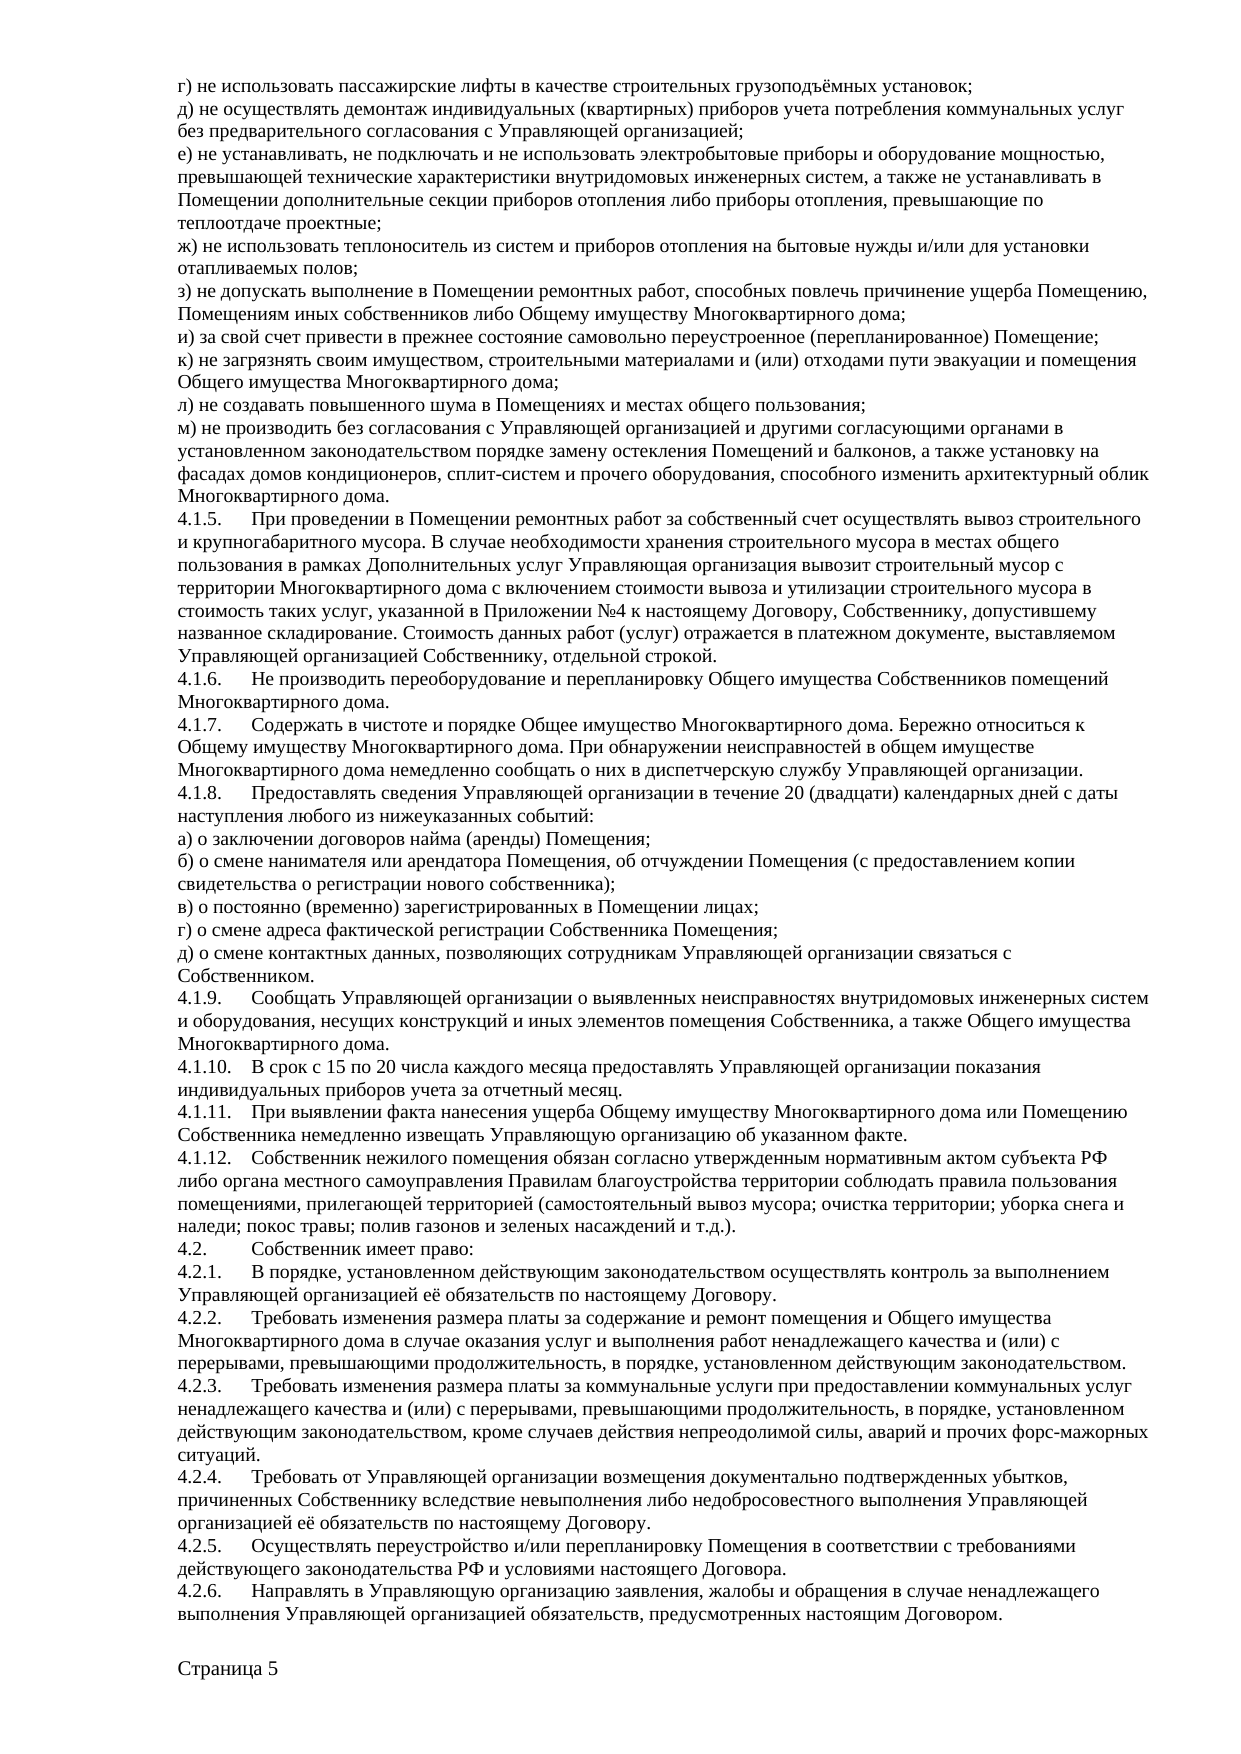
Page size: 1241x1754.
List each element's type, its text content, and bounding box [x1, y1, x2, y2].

text 4.2.5. Осуществлять переустройство и/или перепланировку Помещения в соответствии с требованиями действующего законодательства РФ и условиями настоящего Договора. [177, 1534, 1152, 1579]
text 4.1.6. Не производить переоборудование и перепланировку Общего имущества Собственников помещений Многоквартирного дома. [177, 667, 1152, 713]
text 4.1.8. Предоставлять сведения Управляющей организации в течение 20 (двадцати) календарных дней с даты наступления любого из нижеуказанных событий: [177, 781, 1152, 827]
text в) о постоянно (временно) зарегистрированных в Помещении лицах; [177, 895, 1152, 918]
text м) не производить без согласования с Управляющей организацией и другими согласующими органами в установленном законодательством порядке замену остекления Помещений и балконов, а также установку на фасадах домов кондиционеров, сплит-систем и прочего оборудования, способного изменить архитектурный облик Многоквартирного дома. [177, 416, 1152, 507]
text г) о смене адреса фактической регистрации Собственника Помещения; [177, 918, 1152, 941]
text б) о смене нанимателя или арендатора Помещения, об отчуждении Помещения (с предоставлением копии свидетельства о регистрации нового собственника); [177, 849, 1152, 895]
text д) не осуществлять демонтаж индивидуальных (квартирных) приборов учета потребления коммунальных услуг без предварительного согласования с Управляющей организацией; [177, 97, 1152, 142]
text 4.2.3. Требовать изменения размера платы за коммунальные услуги при предоставлении коммунальных услуг ненадлежащего качества и (или) с перерывами, превышающими продолжительность, в порядке, установленном действующим законодательством, кроме случаев действия непреодолимой силы, аварий и прочих форс-мажорных ситуаций. [177, 1374, 1152, 1465]
text 4.1.5. При проведении в Помещении ремонтных работ за собственный счет осуществлять вывоз строительного и крупногабаритного мусора. В случае необходимости хранения строительного мусора в местах общего пользования в рамках Дополнительных услуг Управляющая организация вывозит строительный мусор с территории Многоквартирного дома с включением стоимости вывоза и утилизации строительного мусора в стоимость таких услуг, указанной в Приложении №4 к настоящему Договору, Собственнику, допустившему названное складирование. Стоимость данных работ (услуг) отражается в платежном документе, выставляемом Управляющей организацией Собственнику, отдельной строкой. [177, 507, 1152, 667]
text г) не использовать пассажирские лифты в качестве строительных грузоподъёмных установок; [177, 74, 1152, 97]
text 4.2. Собственник имеет право: [177, 1237, 1152, 1260]
text 4.2.2. Требовать изменения размера платы за содержание и ремонт помещения и Общего имущества Многоквартирного дома в случае оказания услуг и выполнения работ ненадлежащего качества и (или) с перерывами, превышающими продолжительность, в порядке, установленном действующим законодательством. [177, 1306, 1152, 1374]
text 4.1.10. В срок с 15 по 20 числа каждого месяца предоставлять Управляющей организации показания индивидуальных приборов учета за отчетный месяц. [177, 1055, 1152, 1100]
text 4.2.1. В порядке, установленном действующим законодательством осуществлять контроль за выполнением Управляющей организацией её обязательств по настоящему Договору. [177, 1260, 1152, 1306]
text 4.2.6. Направлять в Управляющую организацию заявления, жалобы и обращения в случае ненадлежащего выполнения Управляющей организацией обязательств, предусмотренных настоящим Договором. [177, 1579, 1152, 1625]
text 4.1.12. Собственник нежилого помещения обязан согласно утвержденным нормативным актом субъекта РФ либо органа местного самоуправления Правилам благоустройства территории соблюдать правила пользования помещениями, прилегающей территорией (самостоятельный вывоз мусора; очистка территории; уборка снега и наледи; покос травы; полив газонов и зеленых насаждений и т.д.). [177, 1146, 1152, 1237]
text 4.1.7. Содержать в чистоте и порядке Общее имущество Многоквартирного дома. Бережно относиться к Общему имуществу Многоквартирного дома. При обнаружении неисправностей в общем имуществе Многоквартирного дома немедленно сообщать о них в диспетчерскую службу Управляющей организации. [177, 713, 1152, 781]
text 4.1.9. Сообщать Управляющей организации о выявленных неисправностях внутридомовых инженерных систем и оборудования, несущих конструкций и иных элементов помещения Собственника, а также Общего имущества Многоквартирного дома. [177, 986, 1152, 1055]
text д) о смене контактных данных, позволяющих сотрудникам Управляющей организации связаться с Собственником. [177, 941, 1152, 986]
text а) о заключении договоров найма (аренды) Помещения; [177, 827, 1152, 849]
text и) за свой счет привести в прежнее состояние самовольно переустроенное (перепланированное) Помещение; [177, 325, 1152, 348]
text з) не допускать выполнение в Помещении ремонтных работ, способных повлечь причинение ущерба Помещению, Помещениям иных собственников либо Общему имуществу Многоквартирного дома; [177, 279, 1152, 325]
text л) не создавать повышенного шума в Помещениях и местах общего пользования; [177, 393, 1152, 416]
text к) не загрязнять своим имуществом, строительными материалами и (или) отходами пути эвакуации и помещения Общего имущества Многоквартирного дома; [177, 348, 1152, 393]
text е) не устанавливать, не подключать и не использовать электробытовые приборы и оборудование мощностью, превышающей технические характеристики внутридомовых инженерных систем, а также не устанавливать в Помещении дополнительные секции приборов отопления либо приборы отопления, превышающие по теплоотдаче проектные; [177, 142, 1152, 233]
text ж) не использовать теплоноситель из систем и приборов отопления на бытовые нужды и/или для установки отапливаемых полов; [177, 233, 1152, 279]
text 4.2.4. Требовать от Управляющей организации возмещения документально подтвержденных убытков, причиненных Собственнику вследствие невыполнения либо недобросовестного выполнения Управляющей организацией её обязательств по настоящему Договору. [177, 1465, 1152, 1534]
text 4.1.11. При выявлении факта нанесения ущерба Общему имуществу Многоквартирного дома или Помещению Собственника немедленно извещать Управляющую организацию об указанном факте. [177, 1100, 1152, 1146]
